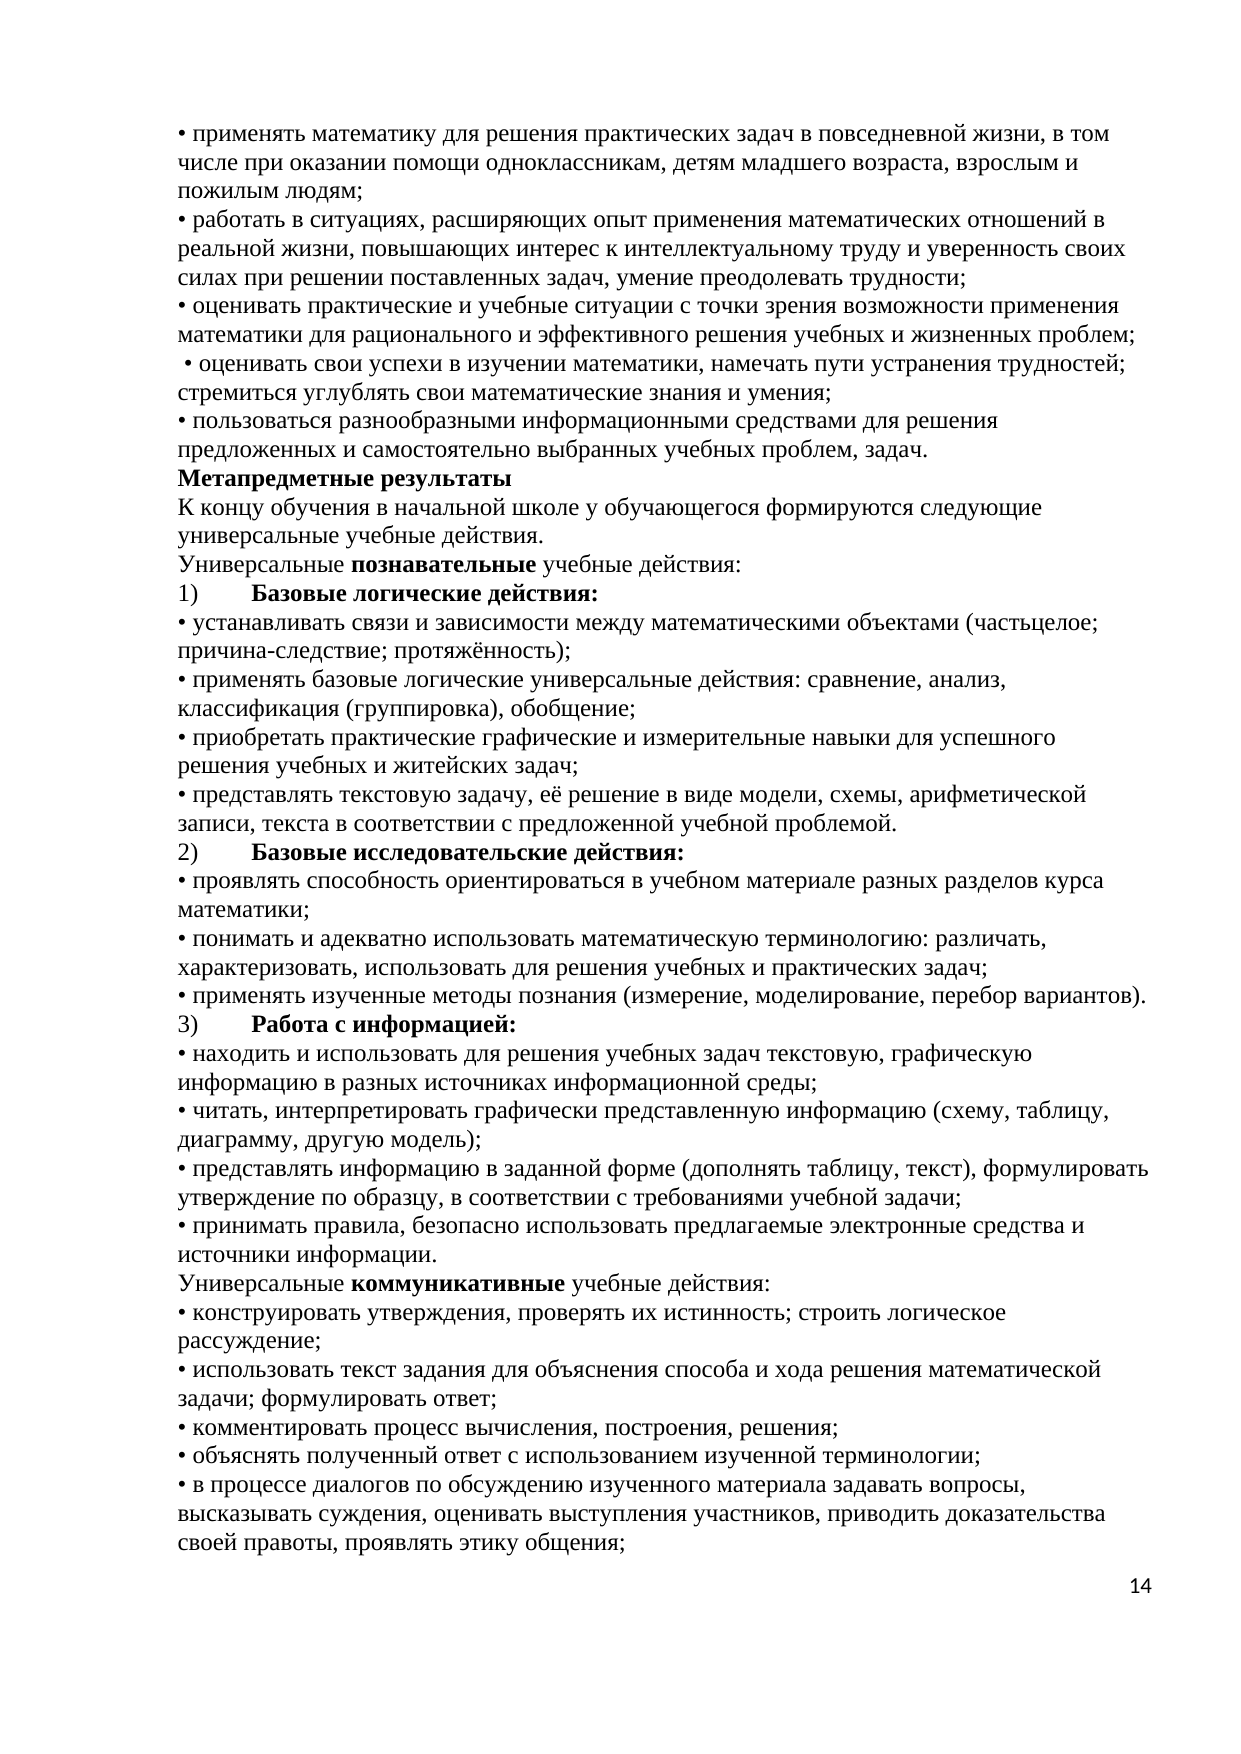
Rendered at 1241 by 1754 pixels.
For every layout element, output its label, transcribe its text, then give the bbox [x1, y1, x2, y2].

list • пользоваться разнообразными информационными средствами для решения предложенных и самостоятельно выбранных учебных проблем, задач. [177, 406, 1152, 463]
list • читать, интерпретировать графически представленную информацию (схему, таблицу, диаграмму, другую модель); [177, 1096, 1152, 1153]
list • представлять информацию в заданной форме (дополнять таблицу, текст), формулировать утверждение по образцу, в соответствии с требованиями учебной задачи; [177, 1153, 1152, 1211]
list • проявлять способность ориентироваться в учебном материале разных разделов курса математики; [177, 866, 1152, 923]
list • комментировать процесс вычисления, построения, решения; [177, 1412, 1152, 1441]
list К концу обучения в начальной школе у обучающегося формируются следующие универсальные учебные действия. [177, 492, 1152, 549]
list Универсальные познавательные учебные действия: [177, 549, 1152, 578]
list • использовать текст задания для объяснения способа и хода решения математической задачи; формулировать ответ; [177, 1354, 1152, 1412]
list • работать в ситуациях, расширяющих опыт применения математических отношений в реальной жизни, повышающих интерес к интеллектуальному труду и уверенность своих силах при решении поставленных задач, умение преодолевать трудности; [177, 204, 1152, 291]
list • приобретать практические графические и измерительные навыки для успешного решения учебных и житейских задач; [177, 722, 1152, 779]
list • устанавливать связи и зависимости между математическими объектами (частьцелое; причина-следствие; протяжённость); [177, 607, 1152, 664]
list • находить и использовать для решения учебных задач текстовую, графическую информацию в разных источниках информационной среды; [177, 1038, 1152, 1096]
list • применять математику для решения практических задач в повседневной жизни, в том числе при оказании помощи одноклассникам, детям младшего возраста, взрослым и пожилым людям; [177, 118, 1152, 204]
list • оценивать практические и учебные ситуации с точки зрения возможности применения математики для рационального и эффективного решения учебных и жизненных проблем; [177, 291, 1152, 348]
list Универсальные коммуникативные учебные действия: [177, 1268, 1152, 1297]
list • понимать и адекватно использовать математическую терминологию: различать, характеризовать, использовать для решения учебных и практических задач; [177, 923, 1152, 981]
list Метапредметные результаты [177, 463, 1152, 492]
list Базовые исследовательские действия: [177, 837, 1152, 866]
list • принимать правила, безопасно использовать предлагаемые электронные средства и источники информации. [177, 1211, 1152, 1268]
list • применять базовые логические универсальные действия: сравнение, анализ, классификация (группировка), обобщение; [177, 664, 1152, 722]
list • объяснять полученный ответ с использованием изученной терминологии; [177, 1441, 1152, 1469]
list • применять изученные методы познания (измерение, моделирование, перебор вариантов). [177, 981, 1152, 1009]
list Работа с информацией: [177, 1009, 1152, 1038]
list • в процессе диалогов по обсуждению изученного материала задавать вопросы, высказывать суждения, оценивать выступления участников, приводить доказательства своей правоты, проявлять этику общения; [177, 1469, 1152, 1556]
list • конструировать утверждения, проверять их истинность; строить логическое рассуждение; [177, 1297, 1152, 1354]
list • оценивать свои успехи в изучении математики, намечать пути устранения трудностей; стремиться углублять свои математические знания и умения; [177, 348, 1152, 406]
list • представлять текстовую задачу, её решение в виде модели, схемы, арифметической записи, текста в соответствии с предложенной учебной проблемой. [177, 779, 1152, 837]
list Базовые логические действия: [177, 578, 1152, 607]
